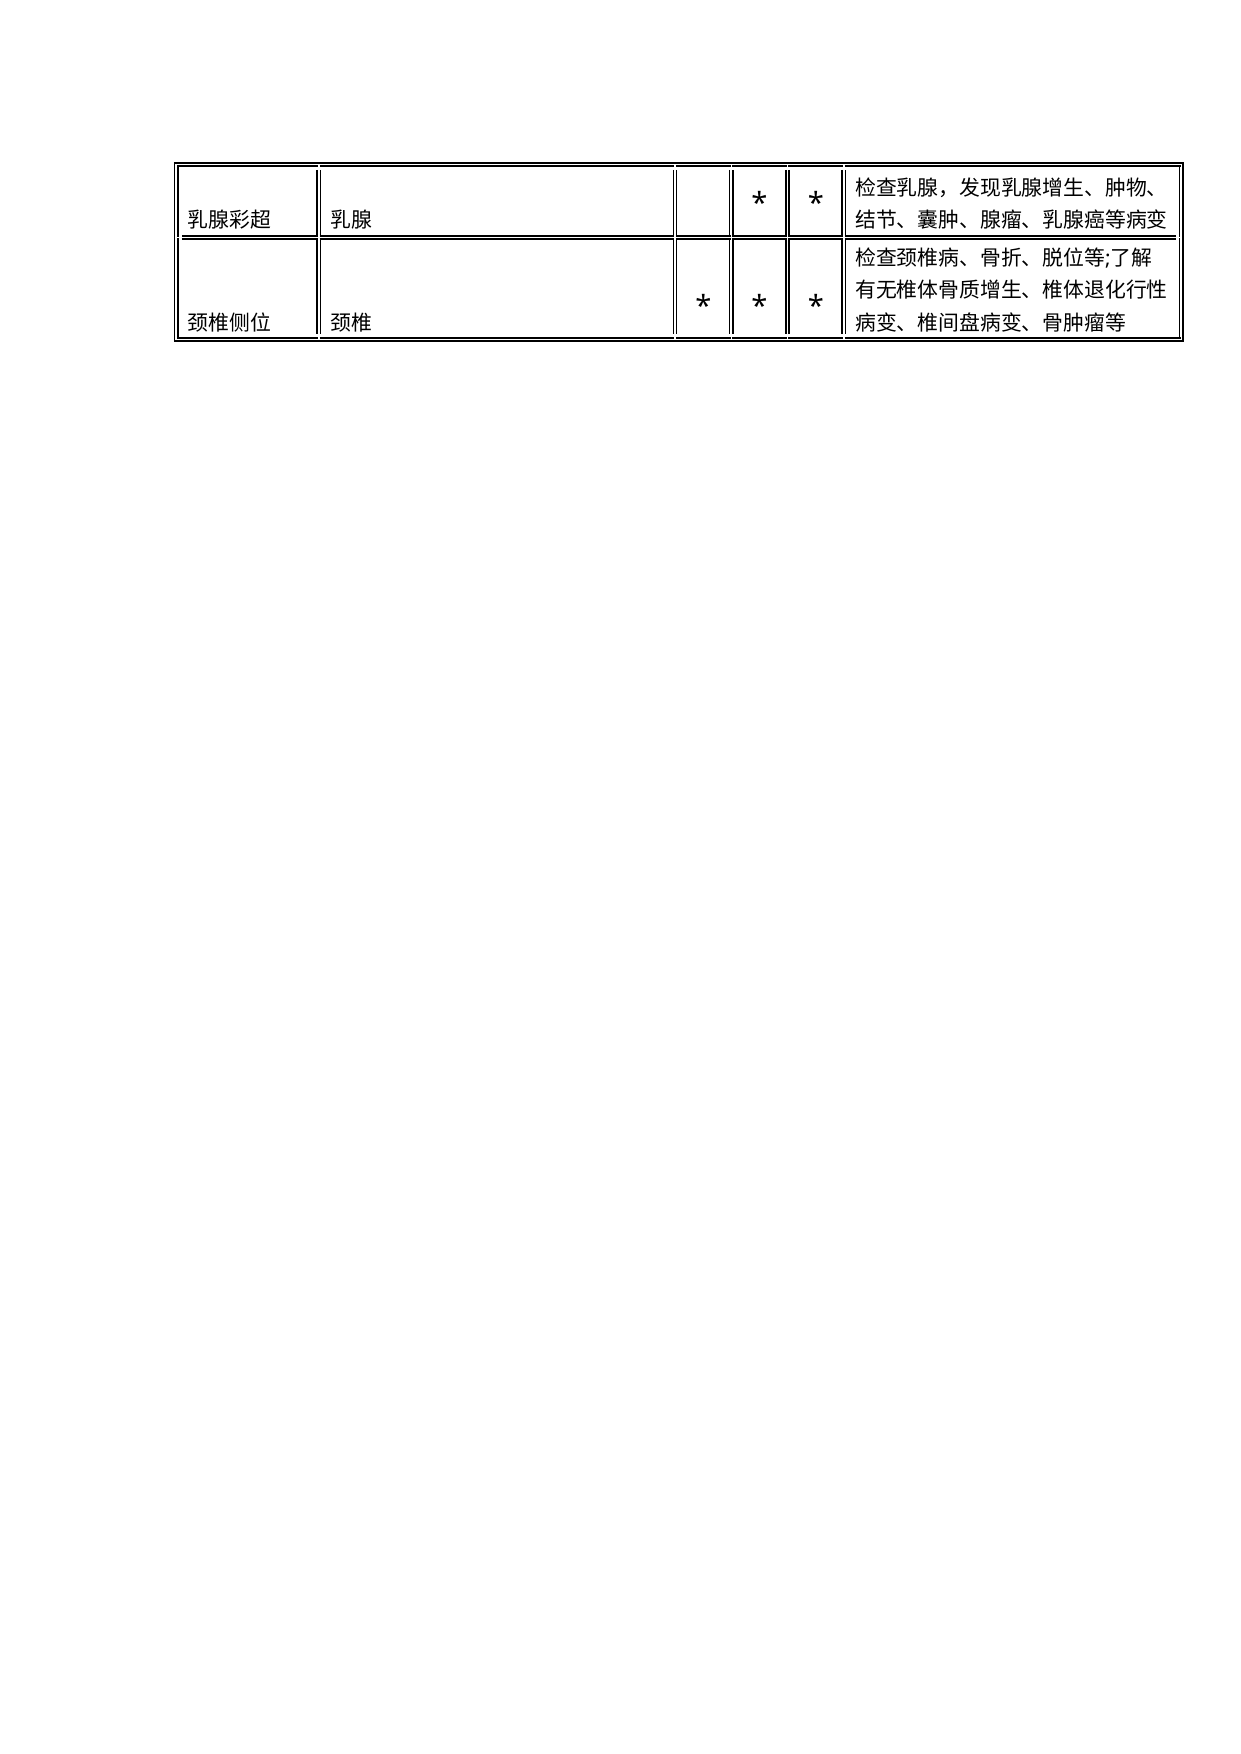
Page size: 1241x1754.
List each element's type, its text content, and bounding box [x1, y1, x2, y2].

table_cell 颈椎 [319, 235, 675, 337]
table_cell * [788, 164, 844, 235]
table_cell * [731, 164, 787, 235]
table_cell 乳腺彩超 [176, 164, 319, 235]
table_cell 颈椎侧位 [176, 235, 319, 337]
table_cell * [788, 235, 844, 337]
table_cell * [675, 239, 731, 337]
table_cell 乳腺 [319, 164, 675, 235]
table_cell 检查颈椎病、骨折、脱位等;了解有无椎体骨质增生、椎体退化行性病变、椎间盘病变、骨肿瘤等 [844, 235, 1181, 337]
table_cell 检查乳腺，发现乳腺增生、肿物、结节、囊肿、腺瘤、乳腺癌等病变 [844, 166, 1179, 235]
table_cell * [731, 235, 787, 337]
table_cell [675, 166, 731, 235]
